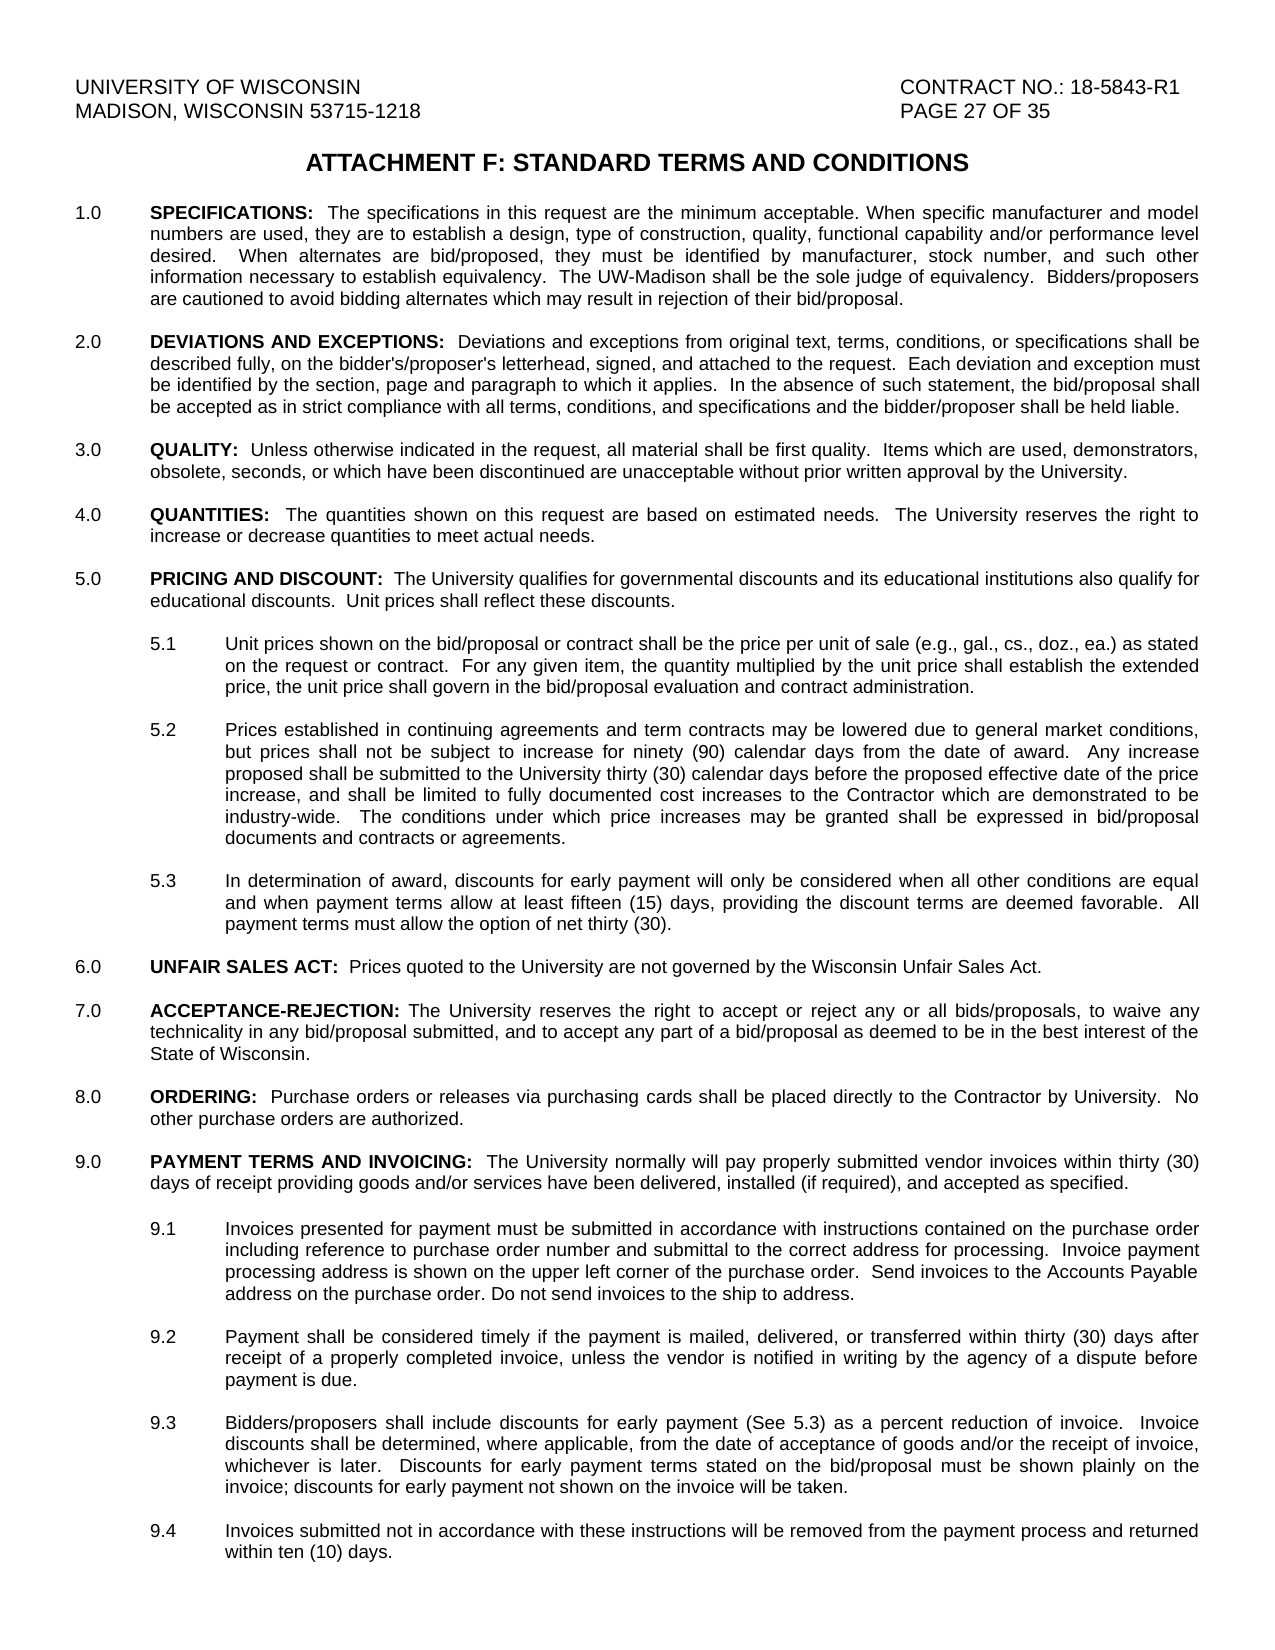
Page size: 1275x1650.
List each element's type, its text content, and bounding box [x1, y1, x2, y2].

text 5.2 Prices established in continuing agreements and term contracts may be lowered due to general market conditions, but prices shall not be subject to increase for ninety (90) calendar days from the date of award. Any increase proposed shall be submitted to the University thirty (30) calendar days before the proposed effective date of the price increase, and shall be limited to fully documented cost increases to the Contractor which are demonstrated to be industry-wide. The conditions under which price increases may be granted shall be expressed in bid/proposal documents and contracts or agreements. [150, 719, 1200, 848]
text 7.0 ACCEPTANCE-REJECTION: The University reserves the right to accept or reject any or all bids/proposals, to waive any technicality in any bid/proposal submitted, and to accept any part of a bid/proposal as deemed to be in the best interest of the State of Wisconsin. [75, 999, 1200, 1064]
text 3.0 QUALITY: Unless otherwise indicated in the request, all material shall be first quality. Items which are used, demonstrators, obsolete, seconds, or which have been discontinued are unacceptable without prior written approval by the University. [75, 439, 1200, 482]
text 8.0 ORDERING: Purchase orders or releases via purchasing cards shall be placed directly to the Contractor by University. No other purchase orders are authorized. [75, 1086, 1200, 1129]
text 9.1 Invoices presented for payment must be submitted in accordance with instructions contained on the purchase order including reference to purchase order number and submittal to the correct address for processing. Invoice payment processing address is shown on the upper left corner of the purchase order. Send invoices to the Accounts Payable address on the purchase order. Do not send invoices to the ship to address. [150, 1218, 1200, 1304]
text UNIVERSITY OF WISCONSIN CONTRACT NO.: 18-5843-R1 [75, 75, 1200, 99]
text 1.0 SPECIFICATIONS: The specifications in this request are the minimum acceptable. When specific manufacturer and model numbers are used, they are to establish a design, type of construction, quality, functional capability and/or performance level desired. When alternates are bid/proposed, they must be identified by manufacturer, stock number, and such other information necessary to establish equivalency. The UW-Madison shall be the sole judge of equivalency. Bidders/proposers are cautioned to avoid bidding alternates which may result in rejection of their bid/proposal. [75, 202, 1200, 309]
text 9.3 Bidders/proposers shall include discounts for early payment (See 5.3) as a percent reduction of invoice. Invoice discounts shall be determined, where applicable, from the date of acceptance of goods and/or the receipt of invoice, whichever is later. Discounts for early payment terms stated on the bid/proposal must be shown plainly on the invoice; discounts for early payment not shown on the invoice will be taken. [150, 1412, 1200, 1498]
text MADISON, WISCONSIN 53715-1218 PAGE 27 OF 35 [75, 99, 1200, 123]
subtitle ATTACHMENT F: STANDARD TERMS AND CONDITIONS [75, 148, 1200, 177]
text 4.0 QUANTITIES: The quantities shown on this request are based on estimated needs. The University reserves the right to increase or decrease quantities to meet actual needs. [75, 503, 1200, 547]
text 2.0 DEVIATIONS AND EXCEPTIONS: Deviations and exceptions from original text, terms, conditions, or specifications shall be described fully, on the bidder's/proposer's letterhead, signed, and attached to the request. Each deviation and exception must be identified by the section, page and paragraph to which it applies. In the absence of such statement, the bid/proposal shall be accepted as in strict compliance with all terms, conditions, and specifications and the bidder/proposer shall be held liable. [75, 331, 1200, 417]
text 5.1 Unit prices shown on the bid/proposal or contract shall be the price per unit of sale (e.g., gal., cs., doz., ea.) as stated on the request or contract. For any given item, the quantity multiplied by the unit price shall establish the extended price, the unit price shall govern in the bid/proposal evaluation and contract administration. [150, 633, 1200, 698]
text 6.0 UNFAIR SALES ACT: Prices quoted to the University are not governed by the Wisconsin Unfair Sales Act. [75, 956, 1200, 978]
text 9.4 Invoices submitted not in accordance with these instructions will be removed from the payment process and returned within ten (10) days. [150, 1519, 1200, 1563]
text 9.0 PAYMENT TERMS AND INVOICING: The University normally will pay properly submitted vendor invoices within thirty (30) days of receipt providing goods and/or services have been delivered, installed (if required), and accepted as specified. [75, 1150, 1200, 1193]
text 9.2 Payment shall be considered timely if the payment is mailed, delivered, or transferred within thirty (30) days after receipt of a properly completed invoice, unless the vendor is notified in writing by the agency of a dispute before payment is due. [150, 1325, 1200, 1390]
text 5.3 In determination of award, discounts for early payment will only be considered when all other conditions are equal and when payment terms allow at least fifteen (15) days, providing the discount terms are deemed favorable. All payment terms must allow the option of net thirty (30). [150, 870, 1200, 935]
text 5.0 PRICING AND DISCOUNT: The University qualifies for governmental discounts and its educational institutions also qualify for educational discounts. Unit prices shall reflect these discounts. [75, 568, 1200, 611]
